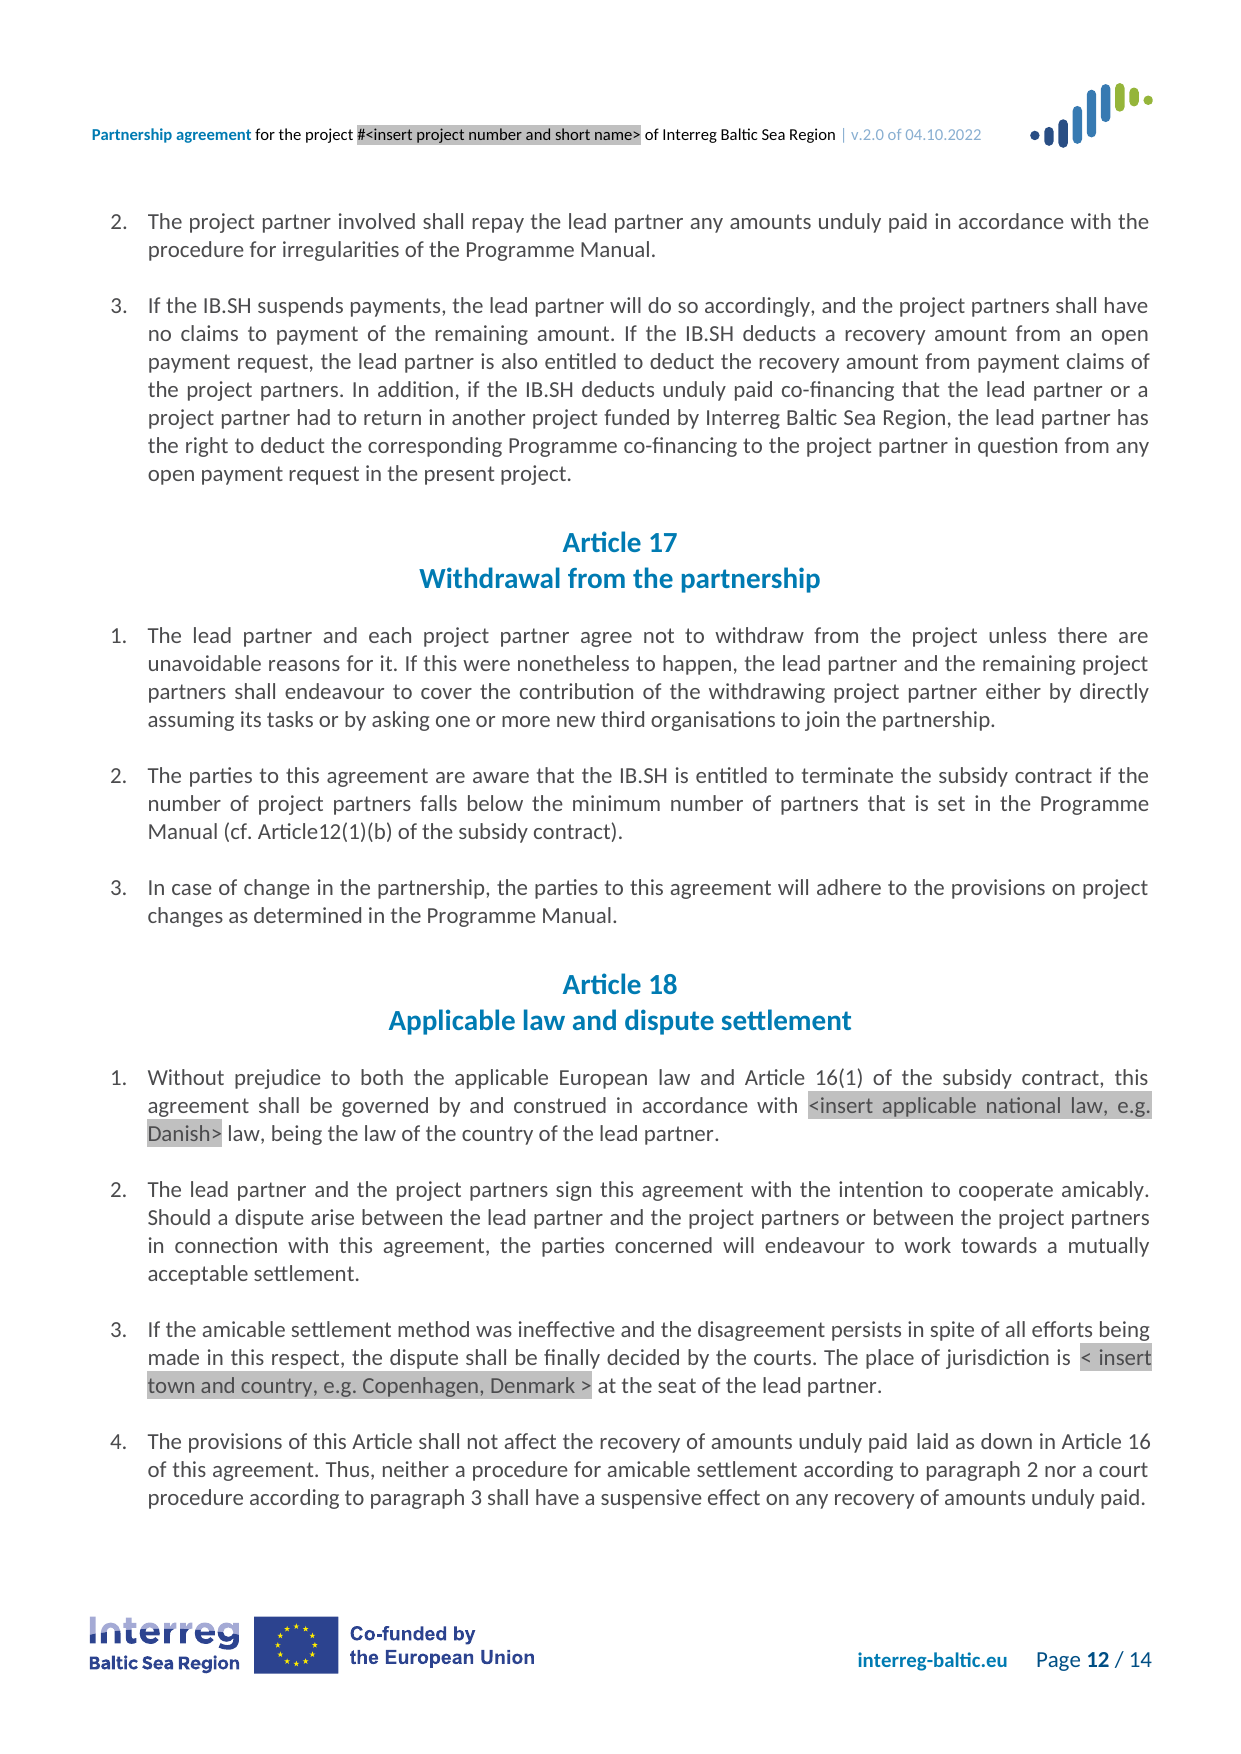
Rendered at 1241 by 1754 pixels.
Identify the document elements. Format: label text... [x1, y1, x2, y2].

list Without prejudice to both the applicable European law and Article 16(1) of the subsidy contract, this agreement shall be governed by and construed in accordance with <insert applicable national law, e.g. Danish> law, being the law of the country of the lead partner. [110, 1063, 1152, 1147]
subtitle Article 18 Applicable law and dispute settlement [89, 966, 1152, 1038]
list If the amicable settlement method was ineffective and the disagreement persists in spite of all efforts being made in this respect, the dispute shall be finally decided by the courts. The place of jurisdiction is < insert town and country, e.g. Copenhagen, Denmark > at the seat of the lead partner. [110, 1315, 1152, 1399]
list The lead partner and the project partners sign this agreement with the intention to cooperate amicably. Should a dispute arise between the lead partner and the project partners or between the project partners in connection with this agreement, the parties concerned will endeavour to work towards a mutually acceptable settlement. [110, 1175, 1152, 1287]
list The lead partner and each project partner agree not to withdraw from the project unless there are unavoidable reasons for it. If this were nonetheless to happen, the lead partner and the remaining project partners shall endeavour to cover the contribution of the withdrawing project partner either by directly assuming its tasks or by asking one or more new third organisations to join the partnership. [110, 621, 1152, 733]
subtitle Article 17 Withdrawal from the partnership [89, 524, 1152, 596]
list The parties to this agreement are aware that the IB.SH is entitled to terminate the subsidy contract if the number of project partners falls below the minimum number of partners that is set in the Programme Manual (cf. Article12(1)(b) of the subsidy contract). [110, 761, 1152, 845]
list The project partner involved shall repay the lead partner any amounts unduly paid in accordance with the procedure for irregularities of the Programme Manual. [110, 207, 1152, 263]
list The provisions of this Article shall not affect the recovery of amounts unduly paid laid as down in Article 16 of this agreement. Thus, neither a procedure for amicable settlement according to paragraph 2 nor a court procedure according to paragraph 3 shall have a suspensive effect on any recovery of amounts unduly paid. [110, 1427, 1152, 1511]
list In case of change in the partnership, the parties to this agreement will adhere to the provisions on project changes as determined in the Programme Manual. [110, 873, 1152, 929]
list If the IB.SH suspends payments, the lead partner will do so accordingly, and the project partners shall have no claims to payment of the remaining amount. If the IB.SH deducts a recovery amount from an open payment request, the lead partner is also entitled to deduct the recovery amount from payment claims of the project partners. In addition, if the IB.SH deducts unduly paid co-financing that the lead partner or a project partner had to return in another project funded by Interreg Baltic Sea Region, the lead partner has the right to deduct the corresponding Programme co-financing to the project partner in question from any open payment request in the present project. [110, 291, 1152, 487]
